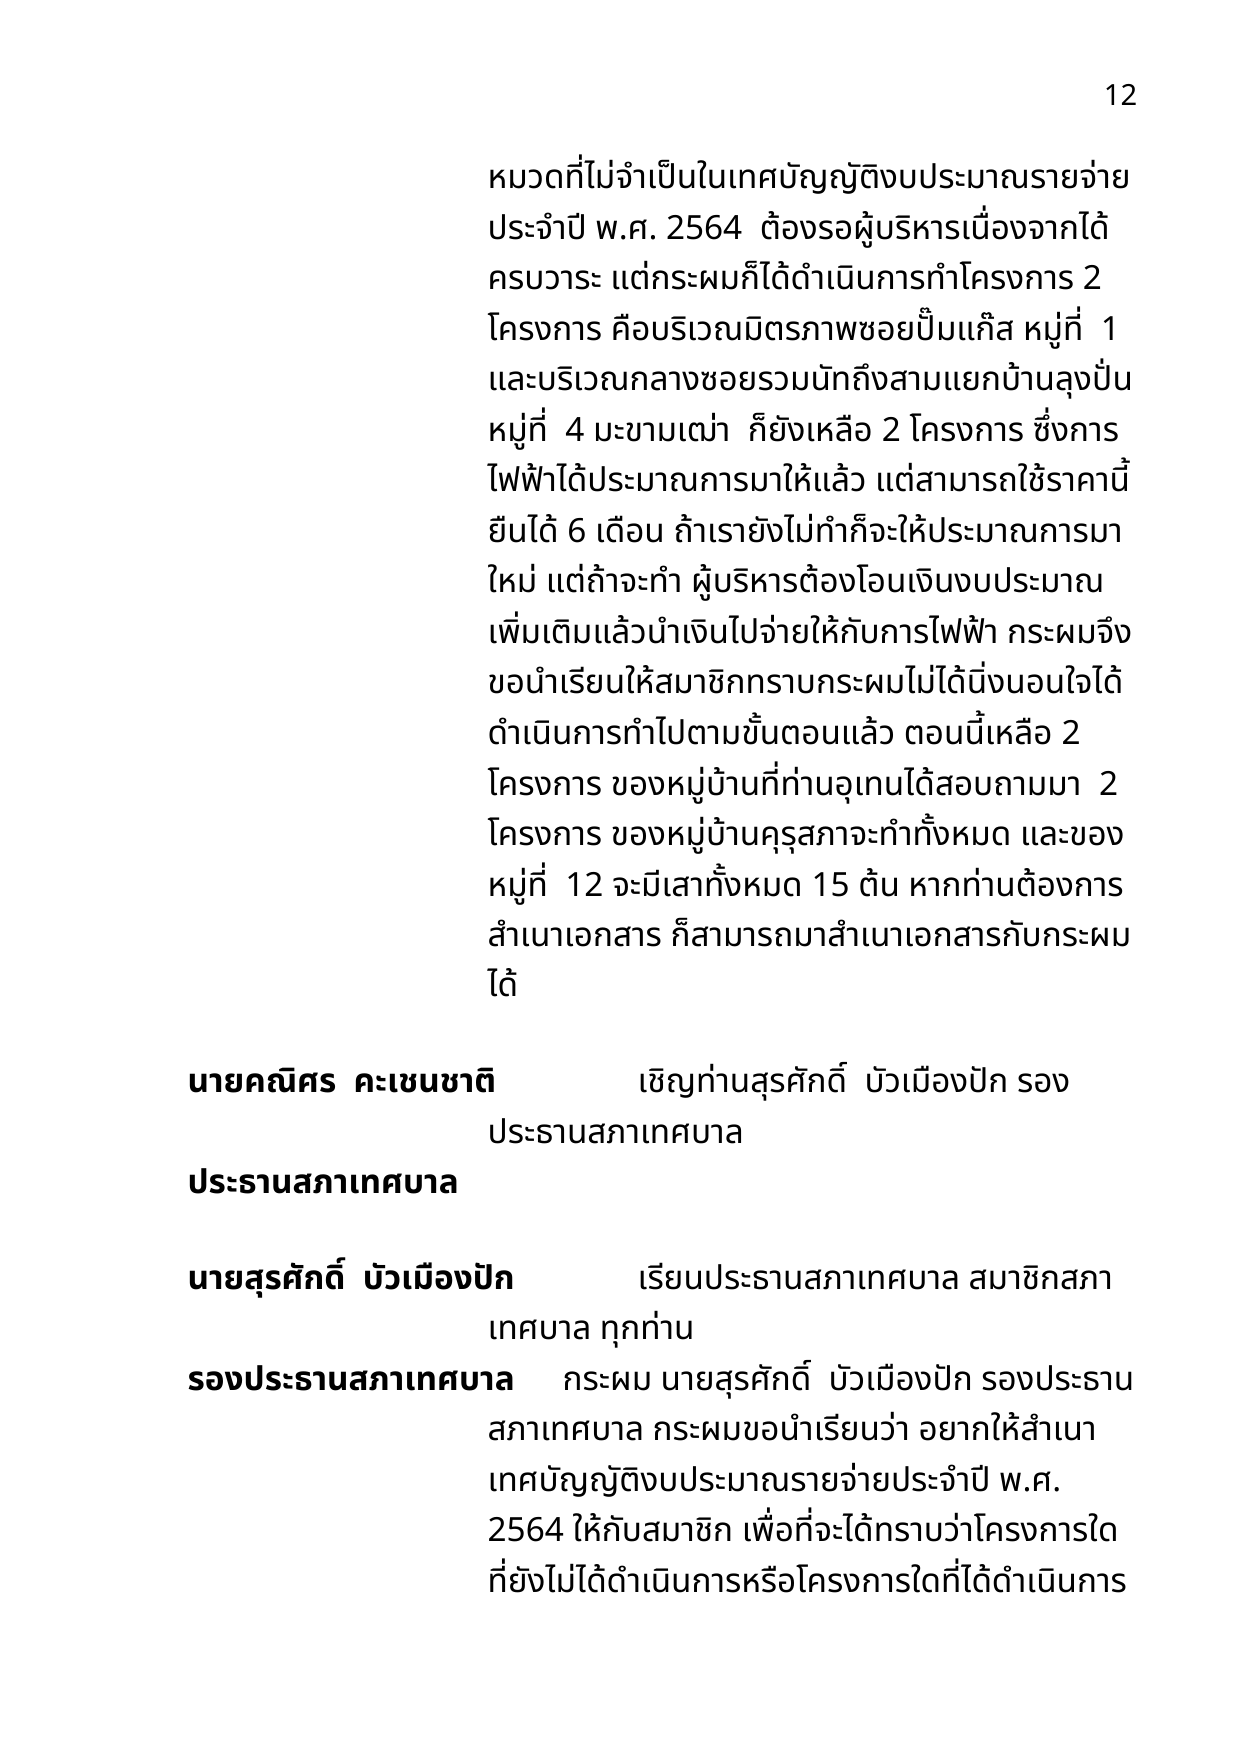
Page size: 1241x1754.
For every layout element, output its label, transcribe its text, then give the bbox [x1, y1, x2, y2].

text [187, 1355, 1137, 1607]
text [187, 153, 1137, 1012]
text นายสุรศักดิ์ บัวเมืองปัก เรียนประธานสภาเทศบาล สมาชิกสภาเทศบาล ทุกท่าน [187, 1254, 1137, 1355]
text ประธานสภาเทศบาล [187, 1158, 1137, 1208]
text นายคณิศร คะเชนชาติ เชิญท่านสุรศักดิ์ บัวเมืองปัก รองประธานสภาเทศบาล [187, 1057, 1137, 1158]
